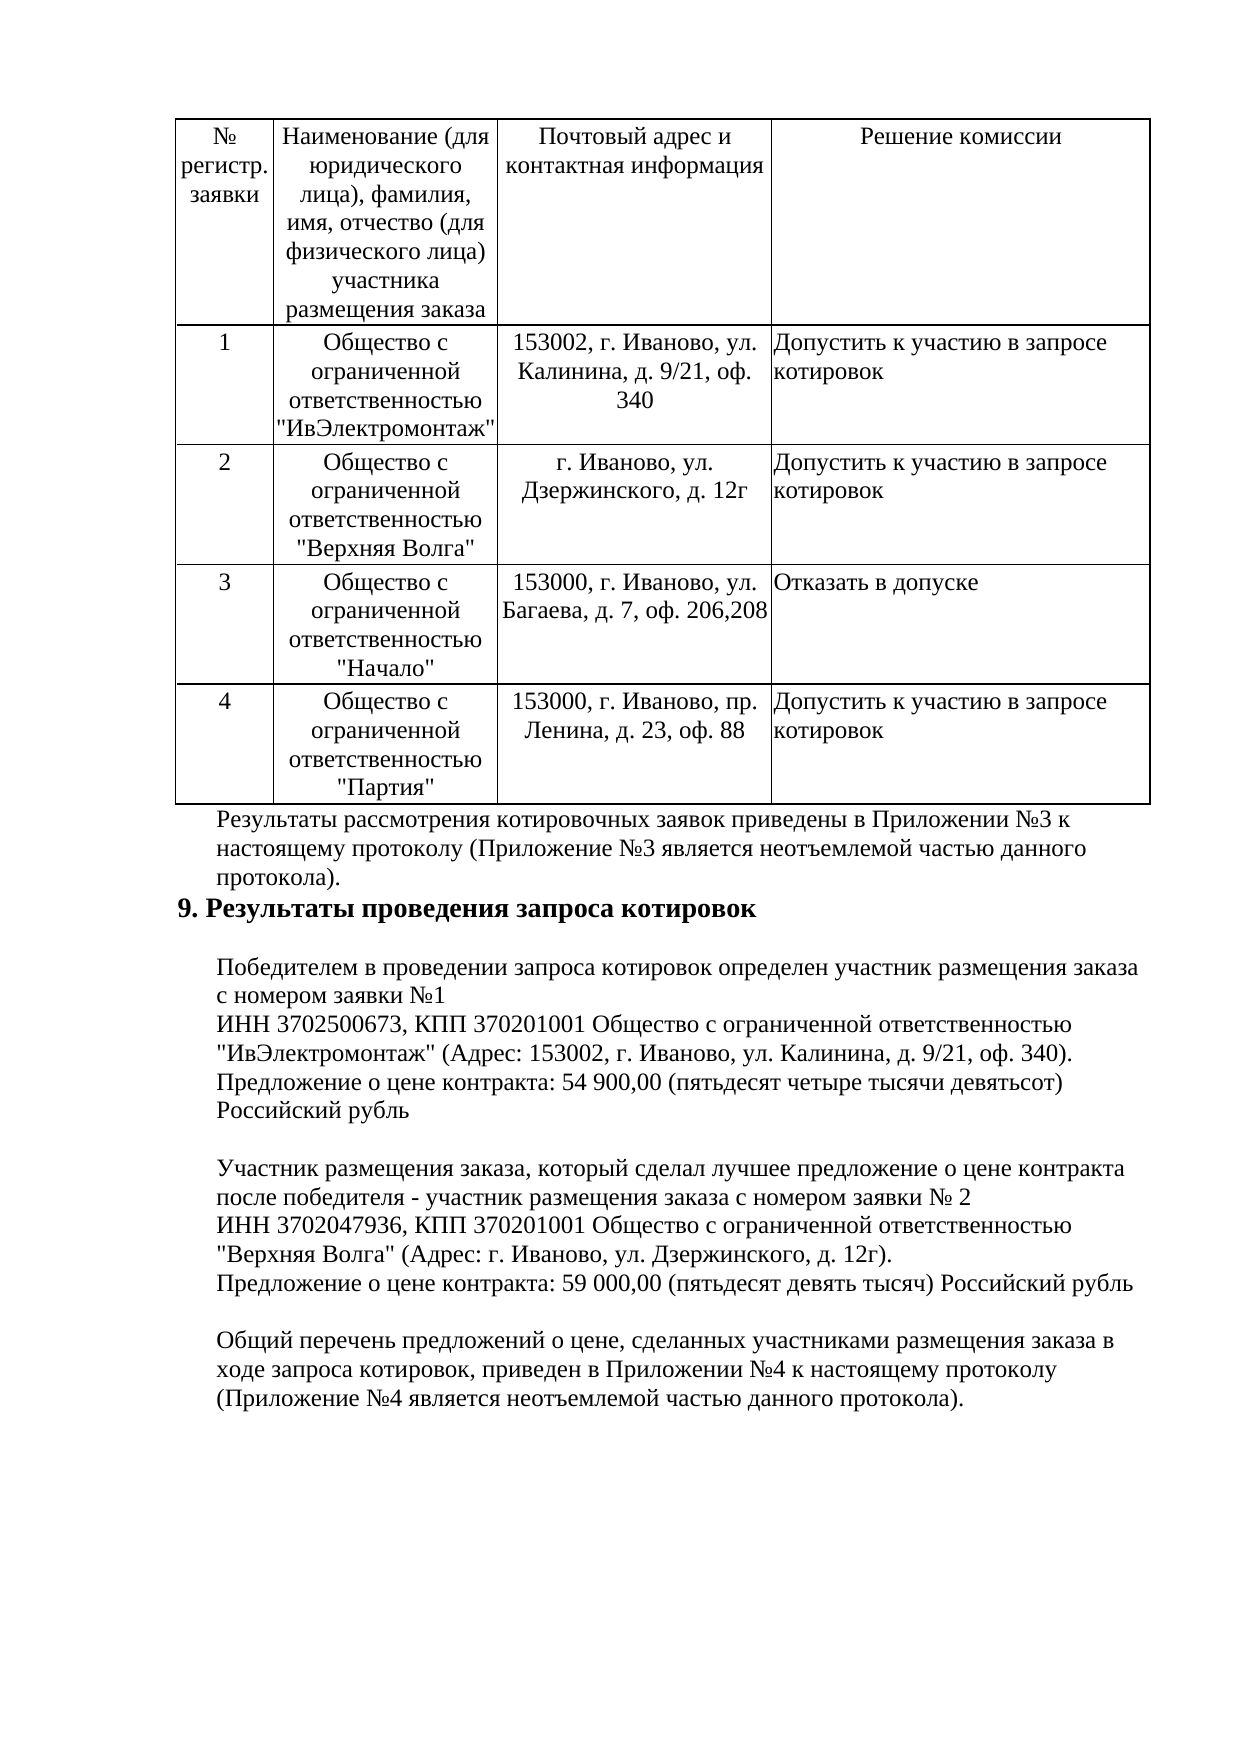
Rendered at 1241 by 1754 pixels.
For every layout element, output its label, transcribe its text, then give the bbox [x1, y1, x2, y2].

table_cell Допустить к участию в запросе котировок [772, 685, 1149, 803]
text Победителем в проведении запроса котировок определен участник размещения заказа с номером заявки №1 ИНН 3702500673, КПП 370201001 Общество с ограниченной ответственностью "ИвЭлектромонтаж" (Адрес: 153002, г. Иваново, ул. Калинина, д. 9/21, оф. 340). Предложение о цене контракта: 54 900,00 (пятьдесят четыре тысячи девятьсот) Российский рубль Участник размещения заказа, который сделал лучшее предложение о цене контракта после победителя - участник размещения заказа с номером заявки № 2 ИНН 3702047936, КПП 370201001 Общество с ограниченной ответственностью "Верхняя Волга" (Адрес: г. Иваново, ул. Дзержинского, д. 12г). Предложение о цене контракта: 59 000,00 (пятьдесят девять тысяч) Российский рубль Общий перечень предложений о цене, сделанных участниками размещения заказа в ходе запроса котировок, приведен в Приложении №4 к настоящему протоколу (Приложение №4 является неотъемлемой частью данного протокола). [216, 923, 1152, 1412]
table_header Почтовый адрес и контактная информация [498, 120, 771, 324]
table_cell 1 [176, 325, 273, 444]
text Результаты рассмотрения котировочных заявок приведены в Приложении №3 к настоящему протоколу (Приложение №3 является неотъемлемой частью данного протокола). [216, 804, 1152, 891]
table_cell Допустить к участию в запросе котировок [772, 326, 1149, 444]
table_cell г. Иваново, ул. Дзержинского, д. 12г [498, 445, 771, 563]
table_cell Допустить к участию в запросе котировок [772, 445, 1149, 563]
table_header Наименование (для юридического лица), фамилия, имя, отчество (для физического лица) участника размещения заказа [274, 120, 497, 324]
table_cell Общество с ограниченной ответственностью "ИвЭлектромонтаж" [274, 326, 497, 444]
table_cell Отказать в допуске [772, 565, 1149, 683]
table_cell Общество с ограниченной ответственностью "Начало" [274, 565, 497, 683]
table_cell 3 [176, 565, 273, 683]
table_cell 153002, г. Иваново, ул. Калинина, д. 9/21, оф. 340 [498, 326, 771, 444]
table_cell Общество с ограниченной ответственностью "Партия" [274, 685, 497, 803]
table_header Решение комиссии [772, 120, 1149, 324]
text 9. Результаты проведения запроса котировок [177, 891, 1152, 923]
table_header № регистр. заявки [176, 120, 273, 324]
table_cell Общество с ограниченной ответственностью "Верхняя Волга" [274, 445, 497, 563]
table_cell 4 [176, 684, 273, 803]
table_cell 2 [176, 445, 273, 563]
table_cell 153000, г. Иваново, пр. Ленина, д. 23, оф. 88 [498, 685, 771, 803]
table_cell 153000, г. Иваново, ул. Багаева, д. 7, оф. 206,208 [498, 565, 771, 683]
